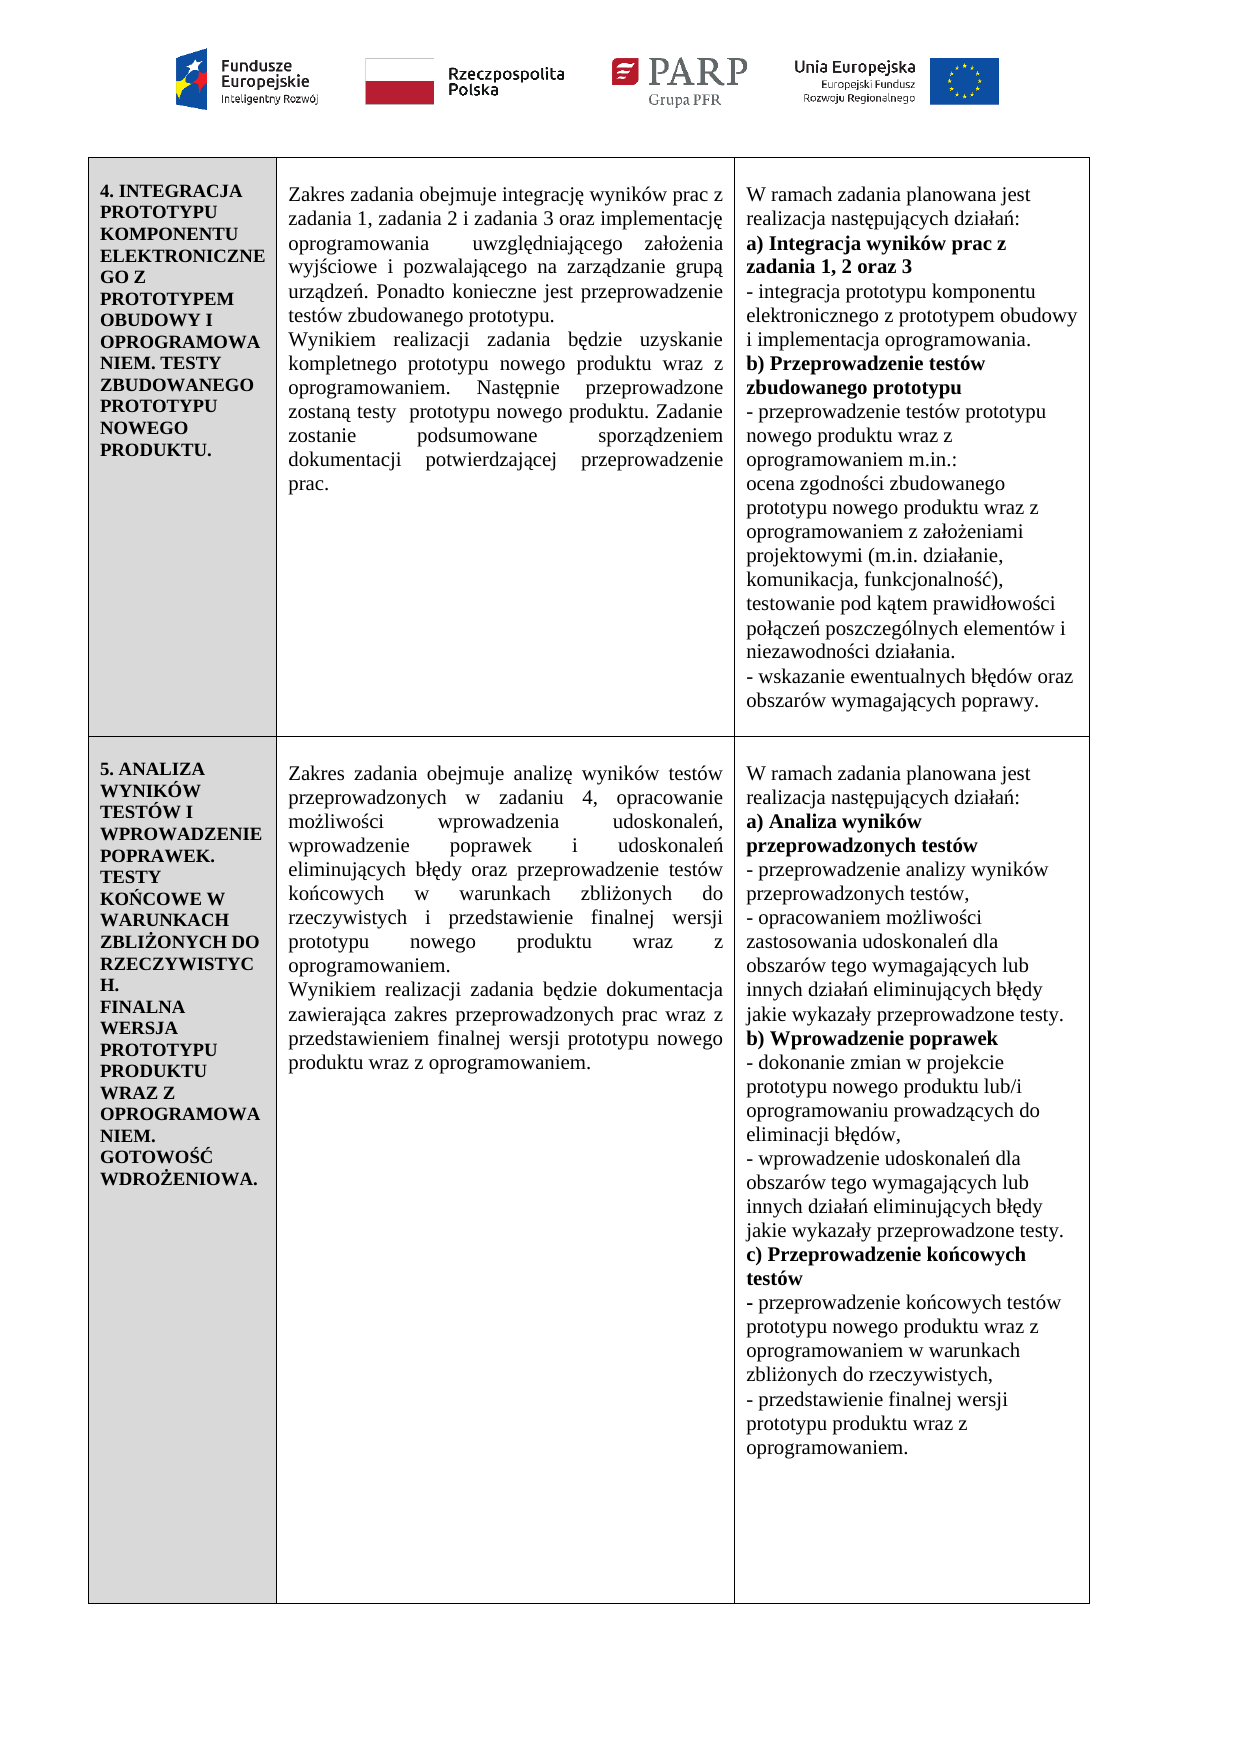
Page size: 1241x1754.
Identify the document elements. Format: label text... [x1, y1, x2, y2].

table_cell Zakres zadania obejmuje integrację wyników prac z zadania 1, zadania 2 i zadania 3 oraz implementację oprogramowania uwzględniającego założenia wyjściowe i pozwalającego na zarządzanie grupą urządzeń. Ponadto konieczne jest przeprowadzenie testów zbudowanego prototypu. Wynikiem realizacji zadania będzie uzyskanie kompletnego prototypu nowego produktu wraz z oprogramowaniem. Następnie przeprowadzone zostaną testy prototypu nowego produktu. Zadanie zostanie podsumowane sporządzeniem dokumentacji potwierdzającej przeprowadzenie prac. [277, 158, 734, 736]
table_cell 4. INTEGRACJA PROTOTYPU KOMPONENTU ELEKTRONICZNEGO Z PROTOTYPEM OBUDOWY I OPROGRAMOWANIEM. TESTY ZBUDOWANEGO PROTOTYPU NOWEGO PRODUKTU. [89, 158, 276, 736]
table_cell Zakres zadania obejmuje analizę wyników testów przeprowadzonych w zadaniu 4, opracowanie możliwości wprowadzenia udoskonaleń, wprowadzenie poprawek i udoskonaleń eliminujących błędy oraz przeprowadzenie testów końcowych w warunkach zbliżonych do rzeczywistych i przedstawienie finalnej wersji prototypu nowego produktu wraz z oprogramowaniem. Wynikiem realizacji zadania będzie dokumentacja zawierająca zakres przeprowadzonych prac wraz z przedstawieniem finalnej wersji prototypu nowego produktu wraz z oprogramowaniem. [277, 737, 734, 1603]
table_cell W ramach zadania planowana jest realizacja następujących działań: a) Analiza wyników przeprowadzonych testów - przeprowadzenie analizy wyników przeprowadzonych testów, - opracowaniem możliwości zastosowania udoskonaleń dla obszarów tego wymagających lub innych działań eliminujących błędy jakie wykazały przeprowadzone testy. b) Wprowadzenie poprawek - dokonanie zmian w projekcie prototypu nowego produktu lub/i oprogramowaniu prowadzących do eliminacji błędów, - wprowadzenie udoskonaleń dla obszarów tego wymagających lub innych działań eliminujących błędy jakie wykazały przeprowadzone testy. c) Przeprowadzenie końcowych testów - przeprowadzenie końcowych testów prototypu nowego produktu wraz z oprogramowaniem w warunkach zbliżonych do rzeczywistych, - przedstawienie finalnej wersji prototypu produktu wraz z oprogramowaniem. [735, 737, 1089, 1603]
picture [132, 29, 1048, 130]
table_cell 5. ANALIZA WYNIKÓW TESTÓW I WPROWADZENIE POPRAWEK. TESTY KOŃCOWE W WARUNKACH ZBLIŻONYCH DO RZECZYWISTYCH. FINALNA WERSJA PROTOTYPU PRODUKTU WRAZ Z OPROGRAMOWANIEM. GOTOWOŚĆ WDROŻENIOWA. [89, 737, 276, 1603]
table_cell W ramach zadania planowana jest realizacja następujących działań: a) Integracja wyników prac z zadania 1, 2 oraz 3 - integracja prototypu komponentu elektronicznego z prototypem obudowy i implementacja oprogramowania. b) Przeprowadzenie testów zbudowanego prototypu - przeprowadzenie testów prototypu nowego produktu wraz z oprogramowaniem m.in.: ocena zgodności zbudowanego prototypu nowego produktu wraz z oprogramowaniem z założeniami projektowymi (m.in. działanie, komunikacja, funkcjonalność), testowanie pod kątem prawidłowości połączeń poszczególnych elementów i niezawodności działania. - wskazanie ewentualnych błędów oraz obszarów wymagających poprawy. [735, 158, 1089, 736]
